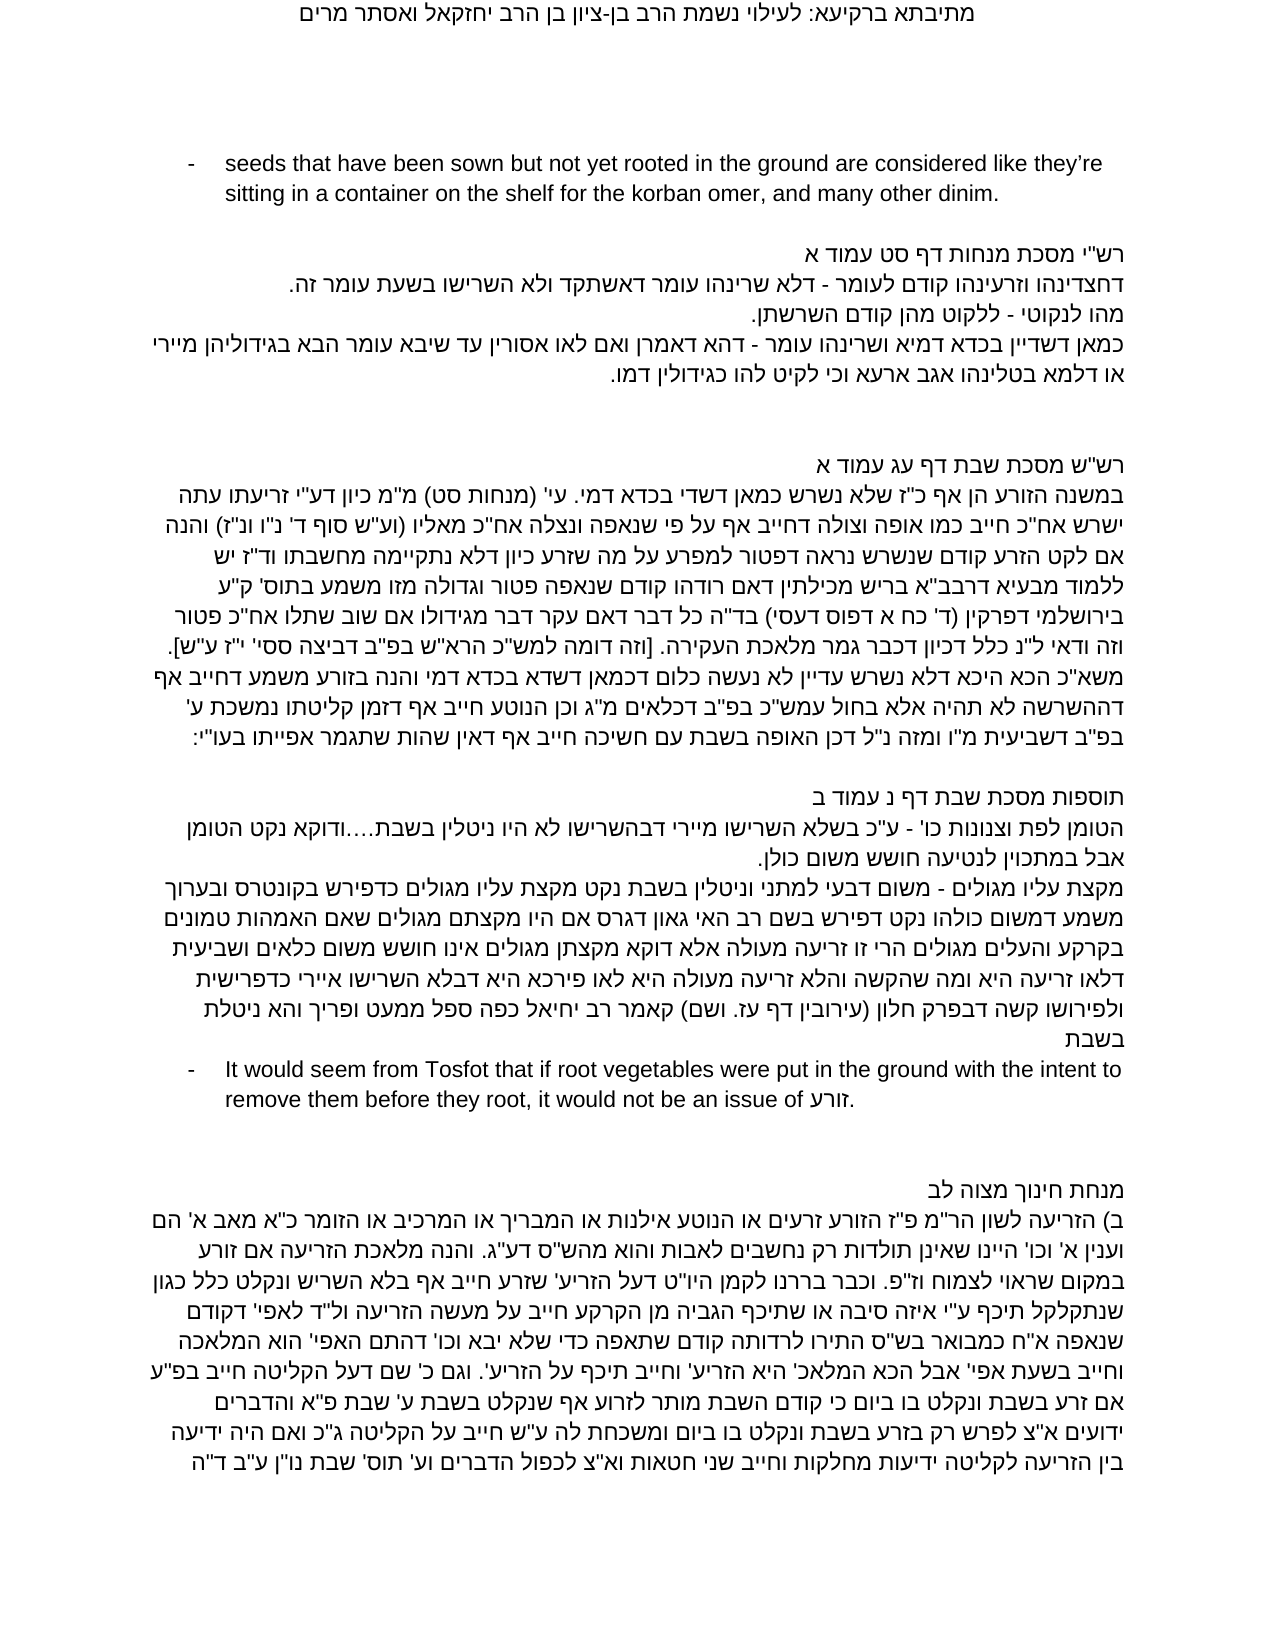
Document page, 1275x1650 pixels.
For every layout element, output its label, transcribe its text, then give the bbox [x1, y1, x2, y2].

text מהו לנקוטי - ללקוט מהן קודם השרשתן. [150, 301, 1125, 327]
text מנחת חינוך מצוה לב [150, 1177, 1125, 1203]
text רש"ש מסכת שבת דף עג עמוד א [150, 452, 1125, 478]
text תוספות מסכת שבת דף נ עמוד ב [150, 784, 1125, 811]
text רש"י מסכת מנחות דף סט עמוד א [150, 241, 1125, 267]
list It would seem from Tosfot that if root vegetables were put in the ground with the intent to remove them before they root, it would not be an issue of זורע. [187, 1056, 1125, 1113]
text במשנה הזורע הן אף כ"ז שלא נשרש כמאן דשדי בכדא דמי. עי' (מנחות סט) מ"מ כיון דע"י זריעתו עתה ישרש אח"כ חייב כמו אופה וצולה דחייב אף על פי שנאפה ונצלה אח"כ מאליו (וע"ש סוף ד' נ"ו ונ"ז) והנה אם לקט הזרע קודם שנשרש נראה דפטור למפרע על מה שזרע כיון דלא נתקיימה מחשבתו וד"ז יש ללמוד מבעיא דרבב"א בריש מכילתין דאם רודהו קודם שנאפה פטור וגדולה מזו משמע בתוס' ק"ע בירושלמי דפרקין (ד' כח א דפוס דעסי) בד"ה כל דבר דאם עקר דבר מגידולו אם שוב שתלו אח"כ פטור וזה ודאי ל"נ כלל דכיון דכבר גמר מלאכת העקירה. [וזה דומה למש"כ הרא"ש בפ"ב דביצה ססי' י"ז ע"ש]. משא"כ הכא היכא דלא נשרש עדיין לא נעשה כלום דכמאן דשדא בכדא דמי והנה בזורע משמע דחייב אף דההשרשה לא תהיה אלא בחול עמש"כ בפ"ב דכלאים מ"ג וכן הנוטע חייב אף דזמן קליטתו נמשכת ע' בפ"ב דשביעית מ"ו ומזה נ"ל דכן האופה בשבת עם חשיכה חייב אף דאין שהות שתגמר אפייתו בעו"י: [150, 482, 1125, 750]
list seeds that have been sown but not yet rooted in the ground are considered like they’re sitting in a container on the shelf for the korban omer, and many other dinim. [187, 150, 1125, 207]
text מקצת עליו מגולים - משום דבעי למתני וניטלין בשבת נקט מקצת עליו מגולים כדפירש בקונטרס ובערוך משמע דמשום כולהו נקט דפירש בשם רב האי גאון דגרס אם היו מקצתם מגולים שאם האמהות טמונים בקרקע והעלים מגולים הרי זו זריעה מעולה אלא דוקא מקצתן מגולים אינו חושש משום כלאים ושביעית דלאו זריעה היא ומה שהקשה והלא זריעה מעולה היא לאו פירכא היא דבלא השרישו איירי כדפרישית ולפירושו קשה דבפרק חלון (עירובין דף עז. ושם) קאמר רב יחיאל כפה ספל ממעט ופריך והא ניטלת בשבת [150, 875, 1125, 1052]
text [150, 1207, 1125, 1475]
text כמאן דשדיין בכדא דמיא ושרינהו עומר - דהא דאמרן ואם לאו אסורין עד שיבא עומר הבא בגידוליהן מיירי או דלמא בטלינהו אגב ארעא וכי לקיט להו כגידולין דמו. [150, 331, 1125, 388]
text הטומן לפת וצנונות כו' - ע"כ בשלא השרישו מיירי דבהשרישו לא היו ניטלין בשבת….ודוקא נקט הטומן אבל במתכוין לנטיעה חושש משום כולן. [150, 814, 1125, 871]
text דחצדינהו וזרעינהו קודם לעומר - דלא שרינהו עומר דאשתקד ולא השרישו בשעת עומר זה. [150, 271, 1125, 297]
